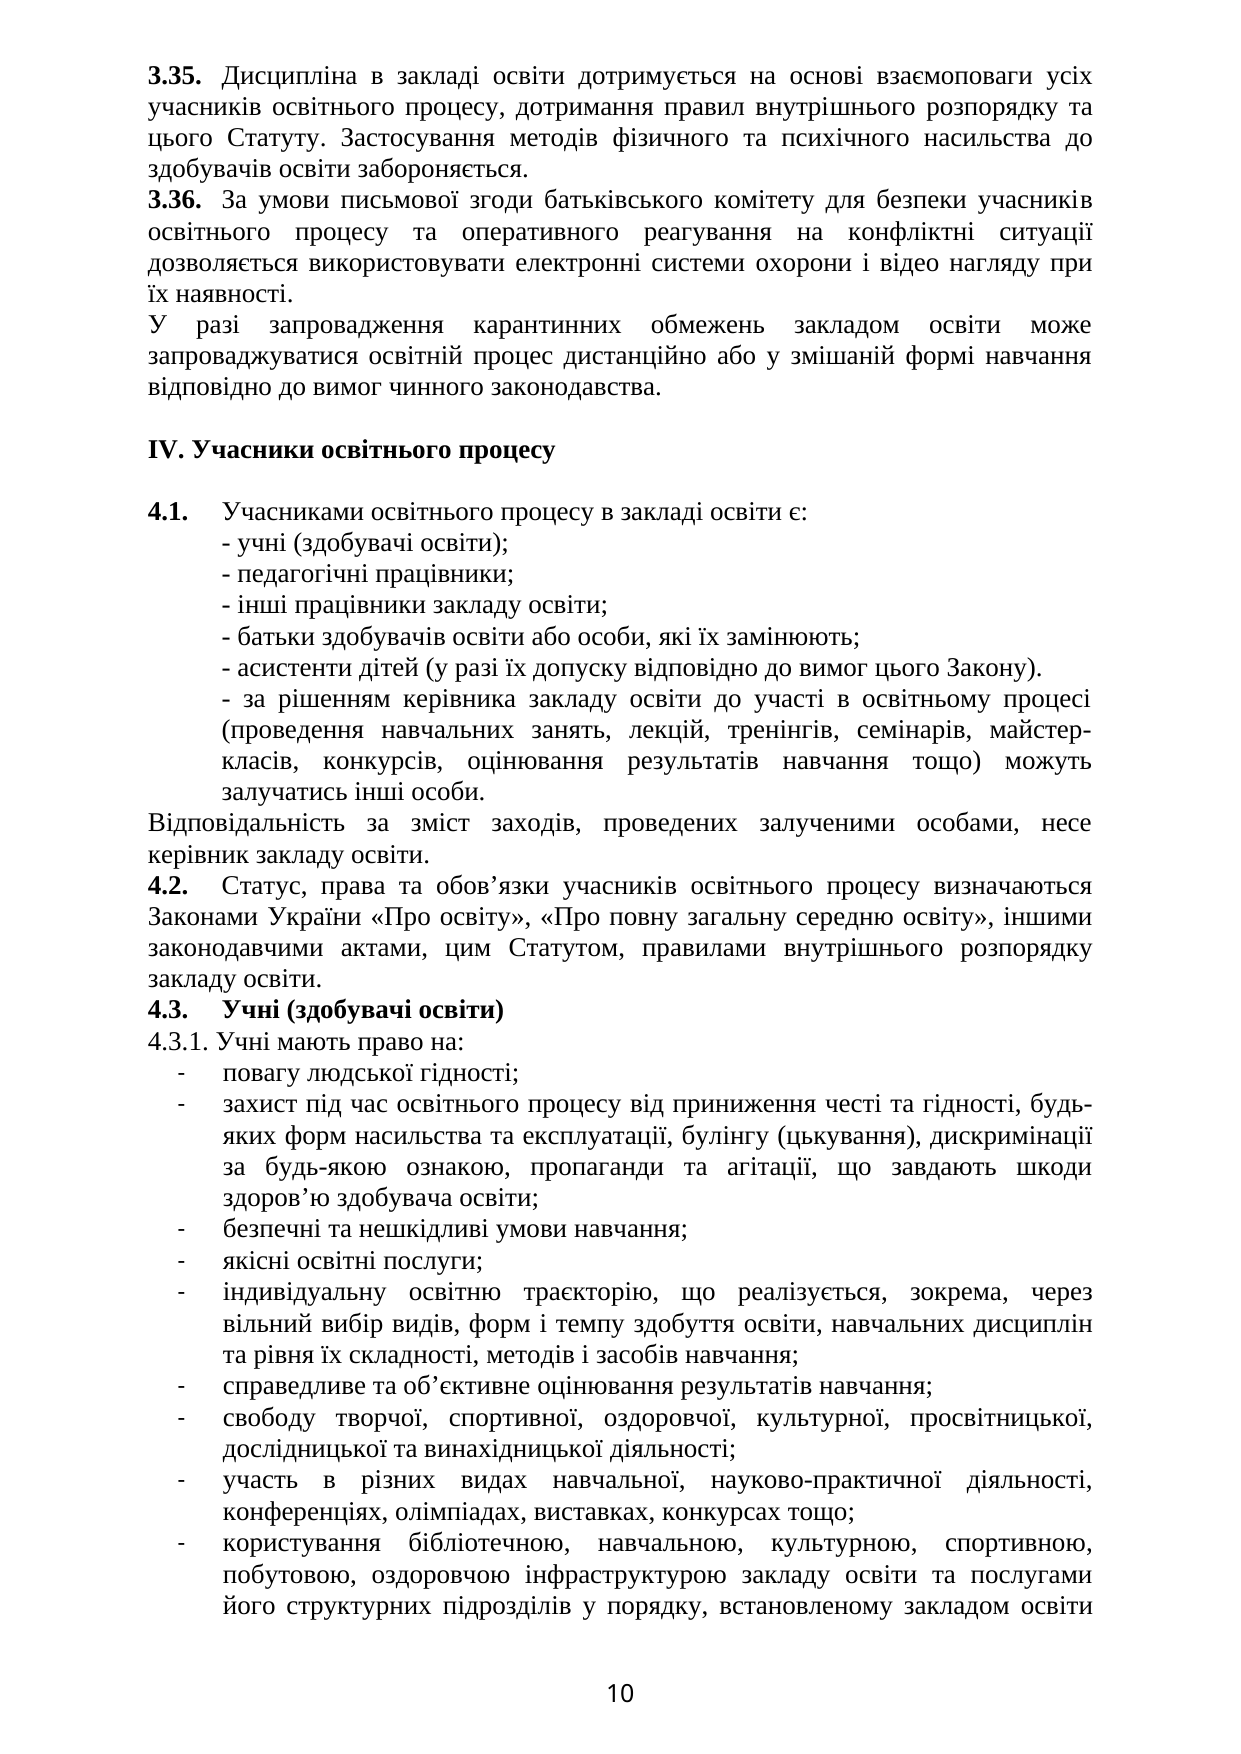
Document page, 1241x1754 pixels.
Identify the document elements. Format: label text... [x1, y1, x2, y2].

text - асистенти дітей (у разі їх допуску відповідно до вимог цього Закону). [221, 651, 1093, 682]
text - батьки здобувачів освіти або особи, які їх замінюють; [221, 620, 1093, 651]
list справедливе та об’єктивне оцінювання результатів навчання; [185, 1369, 1093, 1401]
text 3.36. За умови письмової згоди батьківського комітету для безпеки учасників освітнього процесу та оперативного реагування на конфліктні ситуації дозволяється використовувати електронні системи охорони і відео нагляду при їх наявності. [148, 184, 1093, 308]
text - учні (здобувачі освіти); [221, 526, 1093, 557]
text - за рішенням керівника закладу освіти до участі в освітньому процесі (проведення навчальних занять, лекцій, тренінгів, семінарів, майстер-класів, конкурсів, оцінювання результатів навчання тощо) можуть залучатись інші особи. [221, 682, 1093, 807]
list індивідуальну освітню траєкторію, що реалізується, зокрема, через вільний вибір видів, форм і темпу здобуття освіти, навчальних дисциплін та рівня їх складності, методів і засобів навчання; [185, 1275, 1093, 1369]
list повагу людської гідності; [185, 1056, 1093, 1087]
list захист під час освітнього процесу від приниження честі та гідності, будь-яких форм насильства та експлуатації, булінгу (цькування), дискримінації за будь-якою ознакою, пропаганди та агітації, що завдають шкоди здоров’ю здобувача освіти; [185, 1087, 1093, 1212]
text - педагогічні працівники; [221, 557, 1093, 588]
text У разі запровадження карантинних обмежень закладом освіти може запроваджуватися освітній процес дистанційно або у змішаній формі навчання відповідно до вимог чинного законодавства. [148, 308, 1093, 402]
text 4.2. Статус, права та обов’язки учасників освітнього процесу визначаються Законами України «Про освіту», «Про повну загальну середню освіту», іншими законодавчими актами, цим Статутом, правилами внутрішнього розпорядку закладу освіти. [148, 869, 1093, 993]
text 4.3. Учні (здобувачі освіти) [148, 993, 1093, 1024]
text 4.1. Учасниками освітнього процесу в закладі освіти є: [148, 495, 1093, 526]
text 4.3.1. Учні мають право на: [148, 1024, 1093, 1056]
list свободу творчої, спортивної, оздоровчої, культурної, просвітницької, дослідницької та винахідницької діяльності; [185, 1401, 1093, 1463]
text IV. Учасники освітнього процесу [148, 433, 1093, 464]
list безпечні та нешкідливі умови навчання; [185, 1212, 1093, 1244]
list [185, 1526, 1093, 1620]
text 3.35. Дисципліна в закладі освіти дотримується на основі взаємоповаги усіх учасників освітнього процесу, дотримання правил внутрішнього розпорядку та цього Статуту. Застосування методів фізичного та психічного насильства до здобувачів освіти забороняється. [148, 59, 1093, 184]
list участь в різних видах навчальної, науково-практичної діяльності, конференціях, олімпіадах, виставках, конкурсах тощо; [185, 1463, 1093, 1526]
list якісні освітні послуги; [185, 1244, 1093, 1275]
text - інші працівники закладу освіти; [221, 588, 1093, 620]
text Відповідальність за зміст заходів, проведених залученими особами, несе керівник закладу освіти. [148, 807, 1093, 869]
